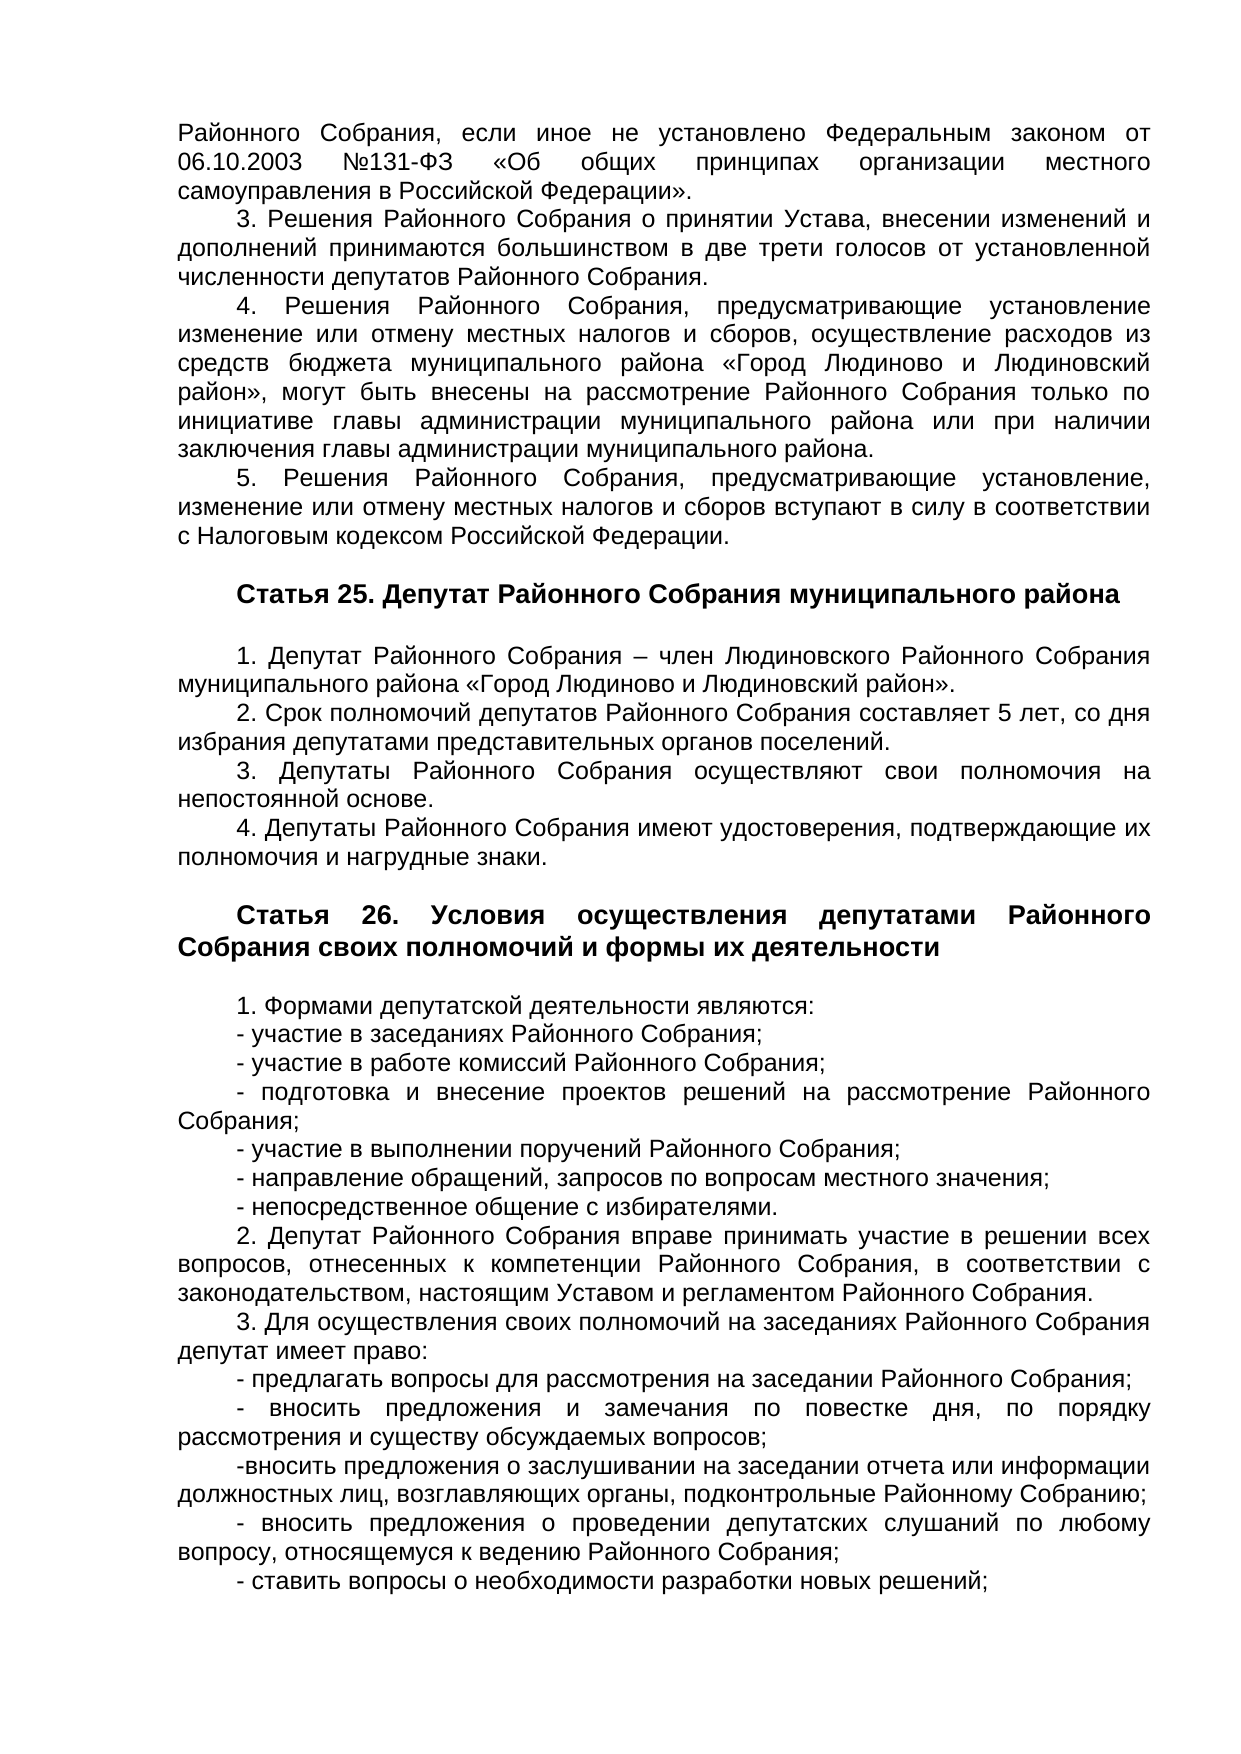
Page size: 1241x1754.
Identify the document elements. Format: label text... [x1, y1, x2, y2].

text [177, 118, 1152, 204]
text 3. Депутаты Районного Собрания осуществляют свои полномочия на непостоянной основе. [177, 756, 1152, 813]
text - подготовка и внесение проектов решений на рассмотрение Районного Собрания; [177, 1077, 1152, 1134]
text - непосредственное общение с избирателями. [177, 1192, 1152, 1221]
text - участие в заседаниях Районного Собрания; [177, 1019, 1152, 1048]
text - участие в работе комиссий Районного Собрания; [177, 1048, 1152, 1077]
text 3. Для осуществления своих полномочий на заседаниях Районного Собрания депутат имеет право: [177, 1307, 1152, 1364]
text 1. Формами депутатской деятельности являются: [177, 991, 1152, 1019]
text - вносить предложения о проведении депутатских слушаний по любому вопросу, относящемуся к ведению Районного Собрания; [177, 1508, 1152, 1566]
text 2. Срок полномочий депутатов Районного Собрания составляет 5 лет, со дня избрания депутатами представительных органов поселений. [177, 698, 1152, 756]
text 5. Решения Районного Собрания, предусматривающие установление, изменение или отмену местных налогов и сборов вступают в силу в соответствии с Налоговым кодексом Российской Федерации. [177, 463, 1152, 549]
subtitle Статья 26. Условия осуществления депутатами Районного Собрания своих полномочий и формы их деятельности [177, 899, 1152, 962]
text 1. Депутат Районного Собрания – член Людиновского Районного Собрания муниципального района «Город Людиново и Людиновский район». [177, 641, 1152, 698]
text 2. Депутат Районного Собрания вправе принимать участие в решении всех вопросов, отнесенных к компетенции Районного Собрания, в соответствии с законодательством, настоящим Уставом и регламентом Районного Собрания. [177, 1221, 1152, 1307]
text - предлагать вопросы для рассмотрения на заседании Районного Собрания; [177, 1364, 1152, 1393]
text - ставить вопросы о необходимости разработки новых решений; [177, 1566, 1152, 1594]
text - участие в выполнении поручений Районного Собрания; [177, 1134, 1152, 1163]
text 3. Решения Районного Собрания о принятии Устава, внесении изменений и дополнений принимаются большинством в две трети голосов от установленной численности депутатов Районного Собрания. [177, 204, 1152, 291]
text 4. Решения Районного Собрания, предусматривающие установление изменение или отмену местных налогов и сборов, осуществление расходов из средств бюджета муниципального района «Город Людиново и Людиновский район», могут быть внесены на рассмотрение Районного Собрания только по инициативе главы администрации муниципального района или при наличии заключения главы администрации муниципального района. [177, 291, 1152, 463]
subtitle Статья 25. Депутат Районного Собрания муниципального района [177, 578, 1152, 609]
text 4. Депутаты Районного Собрания имеют удостоверения, подтверждающие их полномочия и нагрудные знаки. [177, 813, 1152, 871]
text -вносить предложения о заслушивании на заседании отчета или информации должностных лиц, возглавляющих органы, подконтрольные Районному Собранию; [177, 1451, 1152, 1508]
text - направление обращений, запросов по вопросам местного значения; [177, 1163, 1152, 1192]
text - вносить предложения и замечания по повестке дня, по порядку рассмотрения и существу обсуждаемых вопросов; [177, 1393, 1152, 1451]
